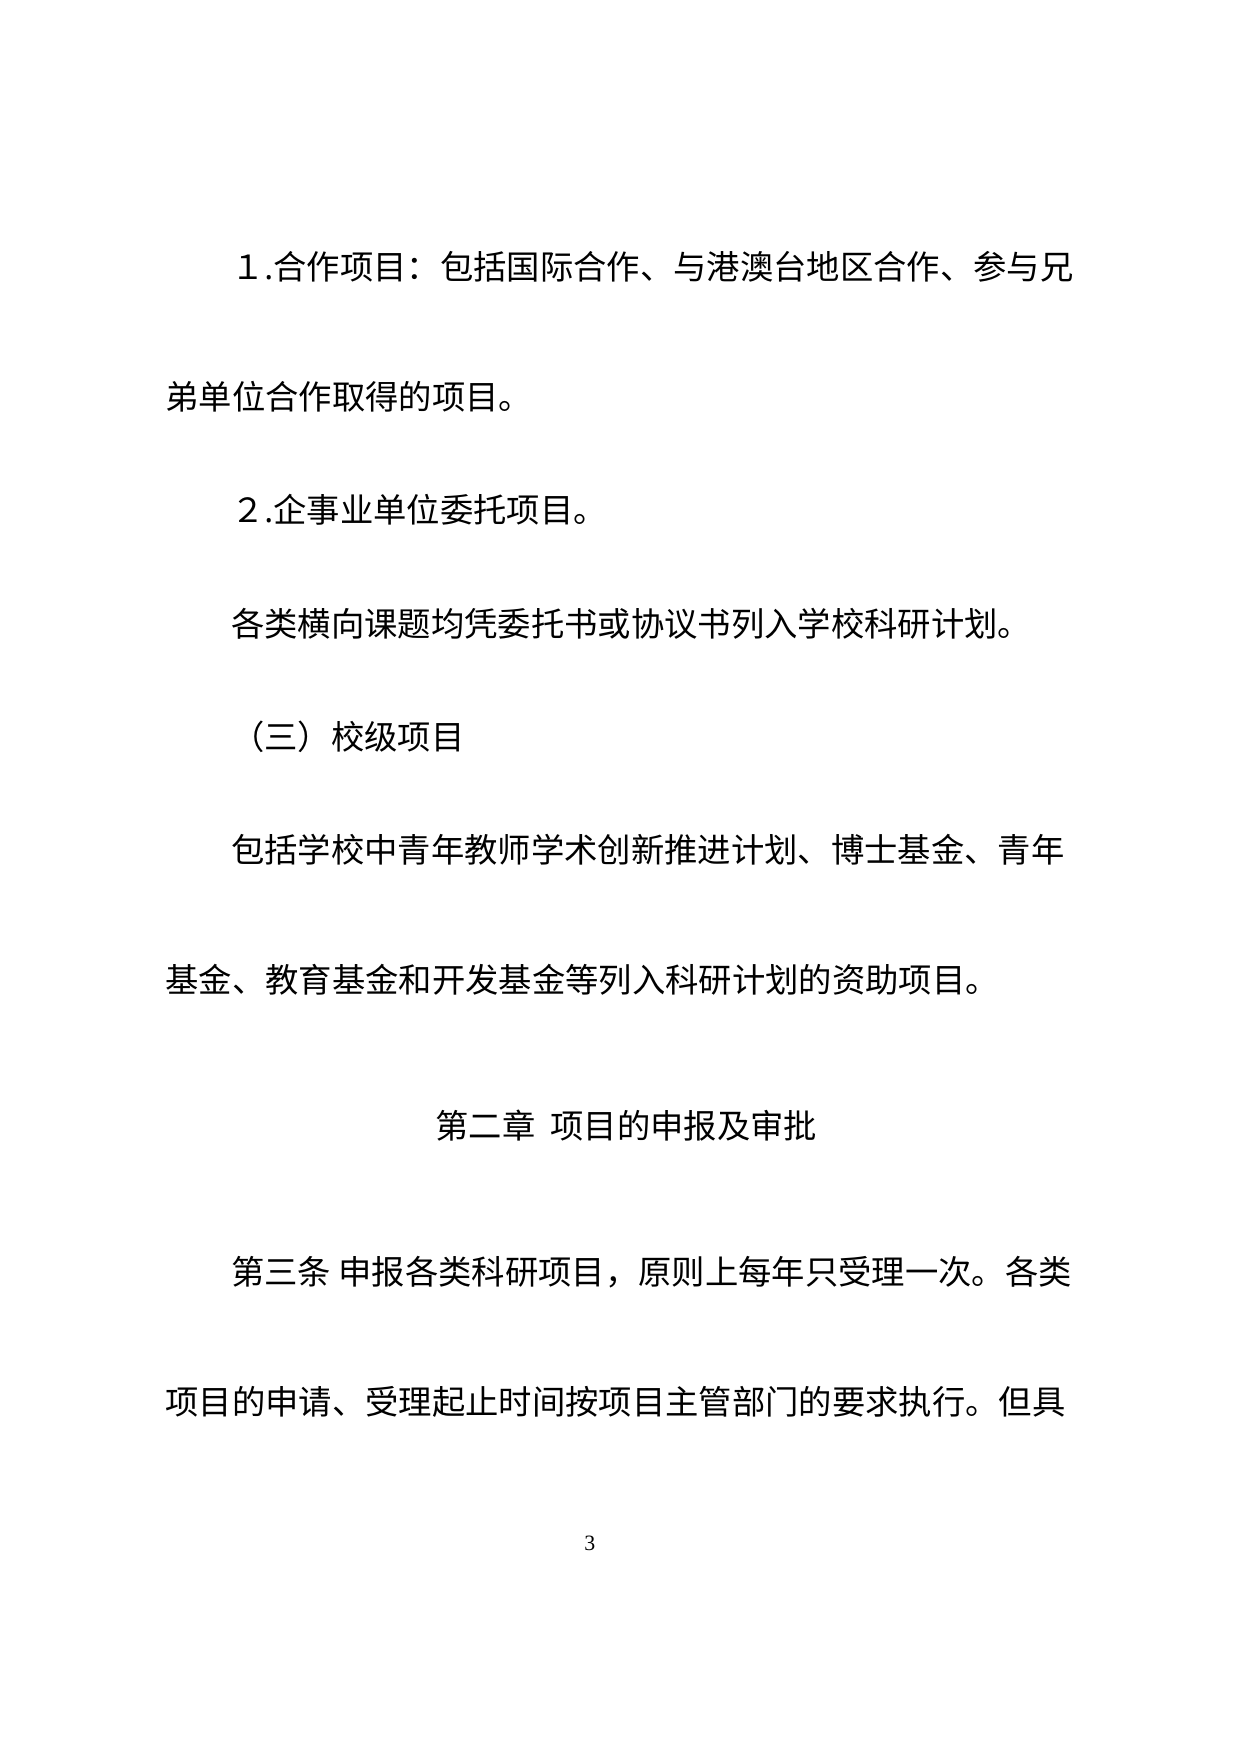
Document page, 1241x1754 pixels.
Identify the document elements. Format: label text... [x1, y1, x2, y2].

text 包括学校中青年教师学术创新推进计划、博士基金、青年基金、教育基金和开发基金等列入科研计划的资助项目。 [165, 816, 1087, 1011]
text ２.企事业单位委托项目。 [165, 476, 1087, 541]
text 第二章 项目的申报及审批 [165, 1092, 1087, 1157]
text （三）校级项目 [165, 703, 1087, 768]
text 各类横向课题均凭委托书或协议书列入学校科研计划。 [165, 589, 1087, 654]
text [165, 1237, 1087, 1432]
text １.合作项目：包括国际合作、与港澳台地区合作、参与兄弟单位合作取得的项目。 [165, 233, 1087, 428]
